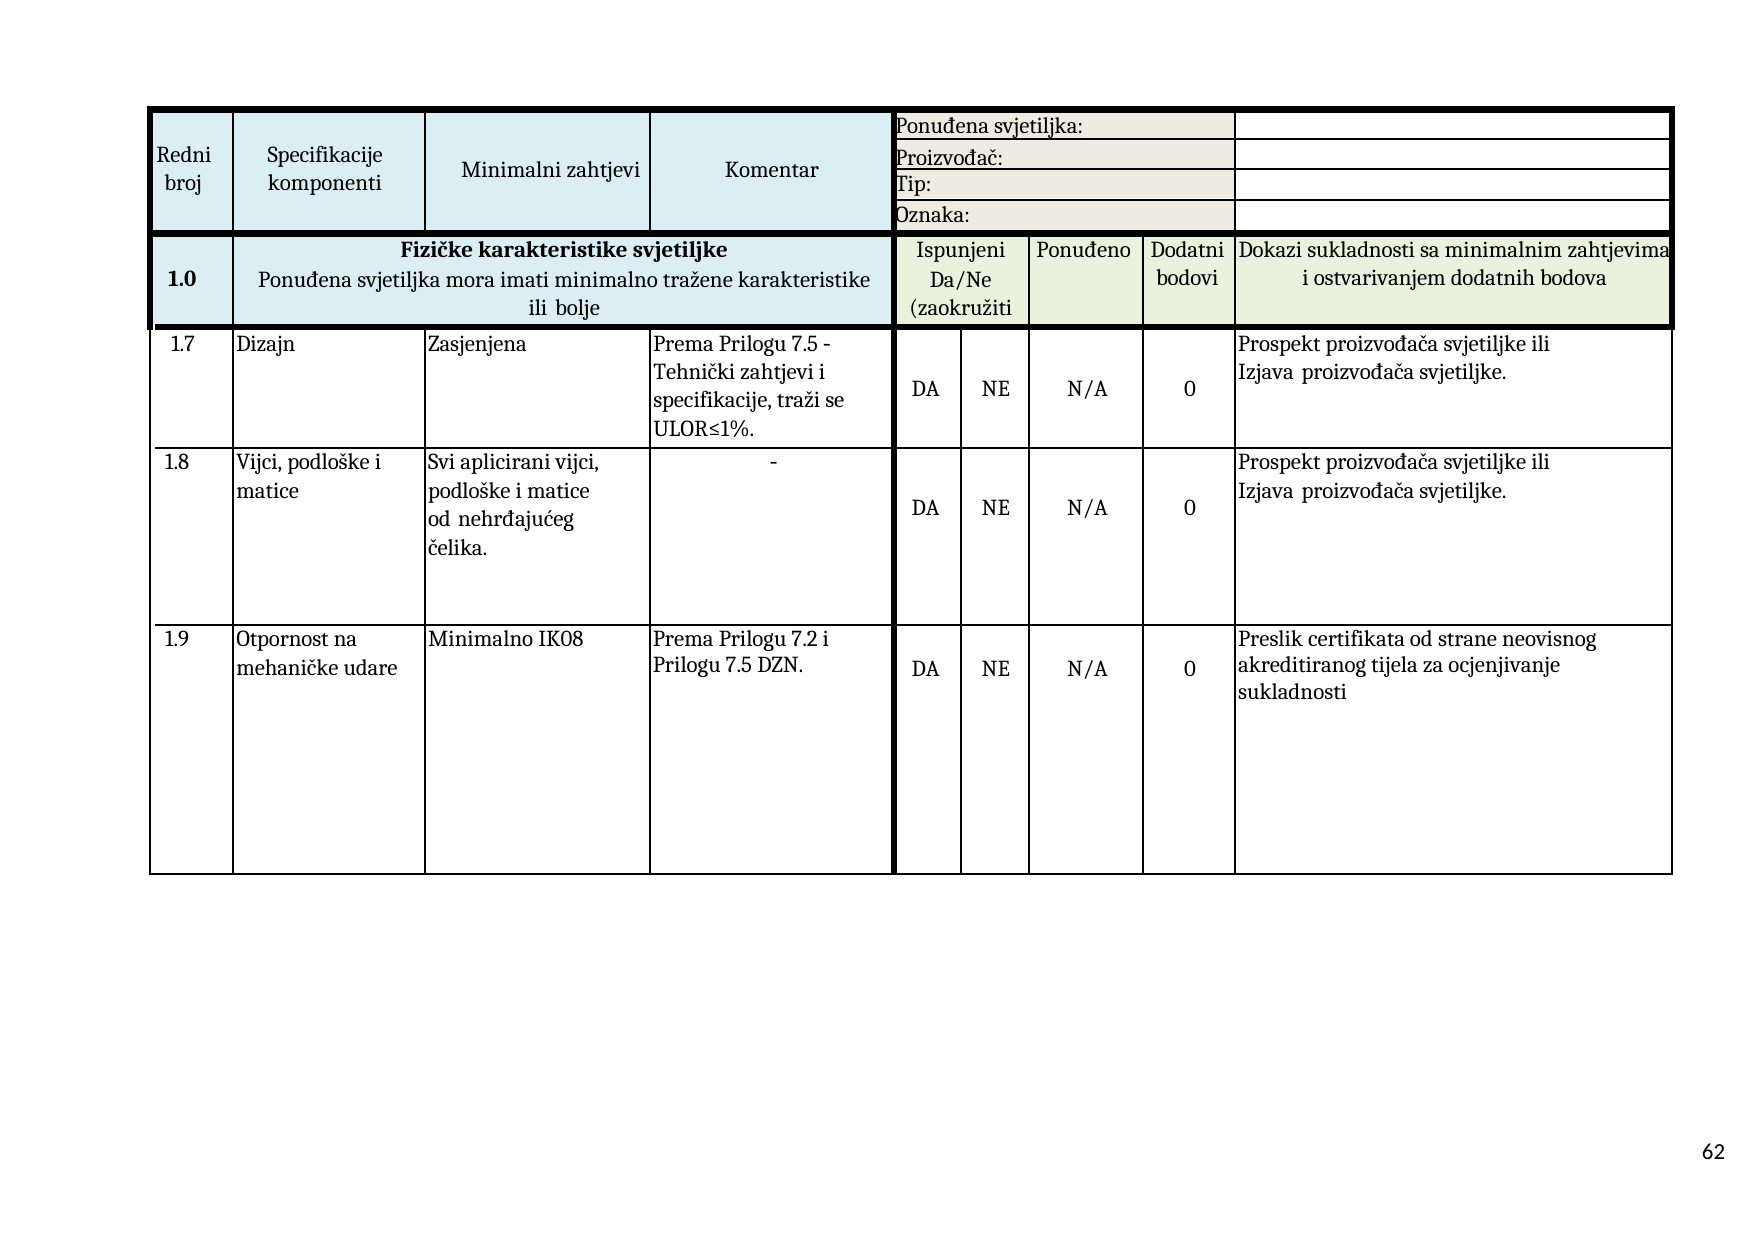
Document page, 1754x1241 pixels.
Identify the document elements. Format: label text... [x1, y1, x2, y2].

table_cell NE [962, 626, 1028, 872]
table_cell 0 [1144, 626, 1234, 872]
table_cell 1.7 [151, 324, 232, 447]
table_cell DA [897, 626, 960, 872]
table_cell Otpornost na mehaničke udare [234, 626, 424, 872]
table_cell Prema Prilogu 7.2 i Prilogu 7.5 DZN. [651, 626, 891, 872]
table_cell 0 [1144, 449, 1234, 624]
table_cell NE [962, 449, 1028, 624]
table_cell Oznaka: [897, 201, 1234, 230]
table_cell N/A [1030, 330, 1142, 447]
table_cell Dodatni bodovi [1144, 237, 1234, 324]
table_cell Vijci, podloške i matice [234, 449, 424, 624]
table_cell Fizičke karakteristike svjetiljke Ponuđena svjetiljka mora imati minimalno tražene karakteristike ili bolje [234, 237, 891, 324]
table_cell 0 [1144, 330, 1234, 447]
table_cell 1.9 [151, 624, 232, 872]
table_cell N/A [1030, 449, 1142, 624]
table_cell Komentar [651, 113, 891, 230]
table_cell [1236, 113, 1669, 138]
table_cell NE [962, 330, 1028, 447]
table_cell Specifikacije komponenti [234, 113, 424, 230]
table_cell Ispunjeni Da/Ne (zaokružiti) [897, 237, 1028, 324]
table_cell N/A [1030, 626, 1142, 872]
table_cell Minimalni zahtjevi [426, 113, 649, 230]
table_cell Minimalno IK08 [426, 626, 649, 872]
table_cell Prospekt proizvođača svjetiljke ili Izjava proizvođača svjetiljke. [1236, 330, 1671, 447]
table_cell ‐ [651, 449, 891, 624]
table_cell [1236, 201, 1669, 230]
table_cell Dokazi sukladnosti sa minimalnim zahtjevima i ostvarivanjem dodatnih bodova [1236, 237, 1669, 324]
table_cell [1236, 140, 1669, 168]
table_cell Proizvođač: [897, 140, 1234, 168]
table_cell 1.8 [151, 447, 232, 624]
table_cell Svi aplicirani vijci, podloške i matice od nehrđajućeg čelika. [426, 449, 649, 624]
table_cell Prema Prilogu 7.5 ‐ Tehnički zahtjevi i specifikacije, traži se ULOR≤1%. [651, 330, 891, 447]
table_cell Ponuđena svjetiljka: [897, 113, 1234, 138]
table_cell Zasjenjena [426, 330, 649, 447]
table_cell DA [897, 449, 960, 624]
table_cell Dizajn [234, 330, 424, 447]
table_cell Redni broj [153, 113, 232, 230]
table_cell 1.0 [153, 237, 232, 324]
table_cell Prospekt proizvođača svjetiljke ili Izjava proizvođača svjetiljke. [1236, 449, 1671, 624]
table_cell Preslik certifikata od strane neovisnog akreditiranog tijela za ocjenjivanje sukladnosti [1236, 626, 1671, 872]
table_cell Tip: [897, 170, 1234, 198]
table_cell Ponuđeno [1030, 237, 1142, 324]
table_cell [1236, 170, 1669, 198]
table_cell DA [897, 330, 960, 447]
